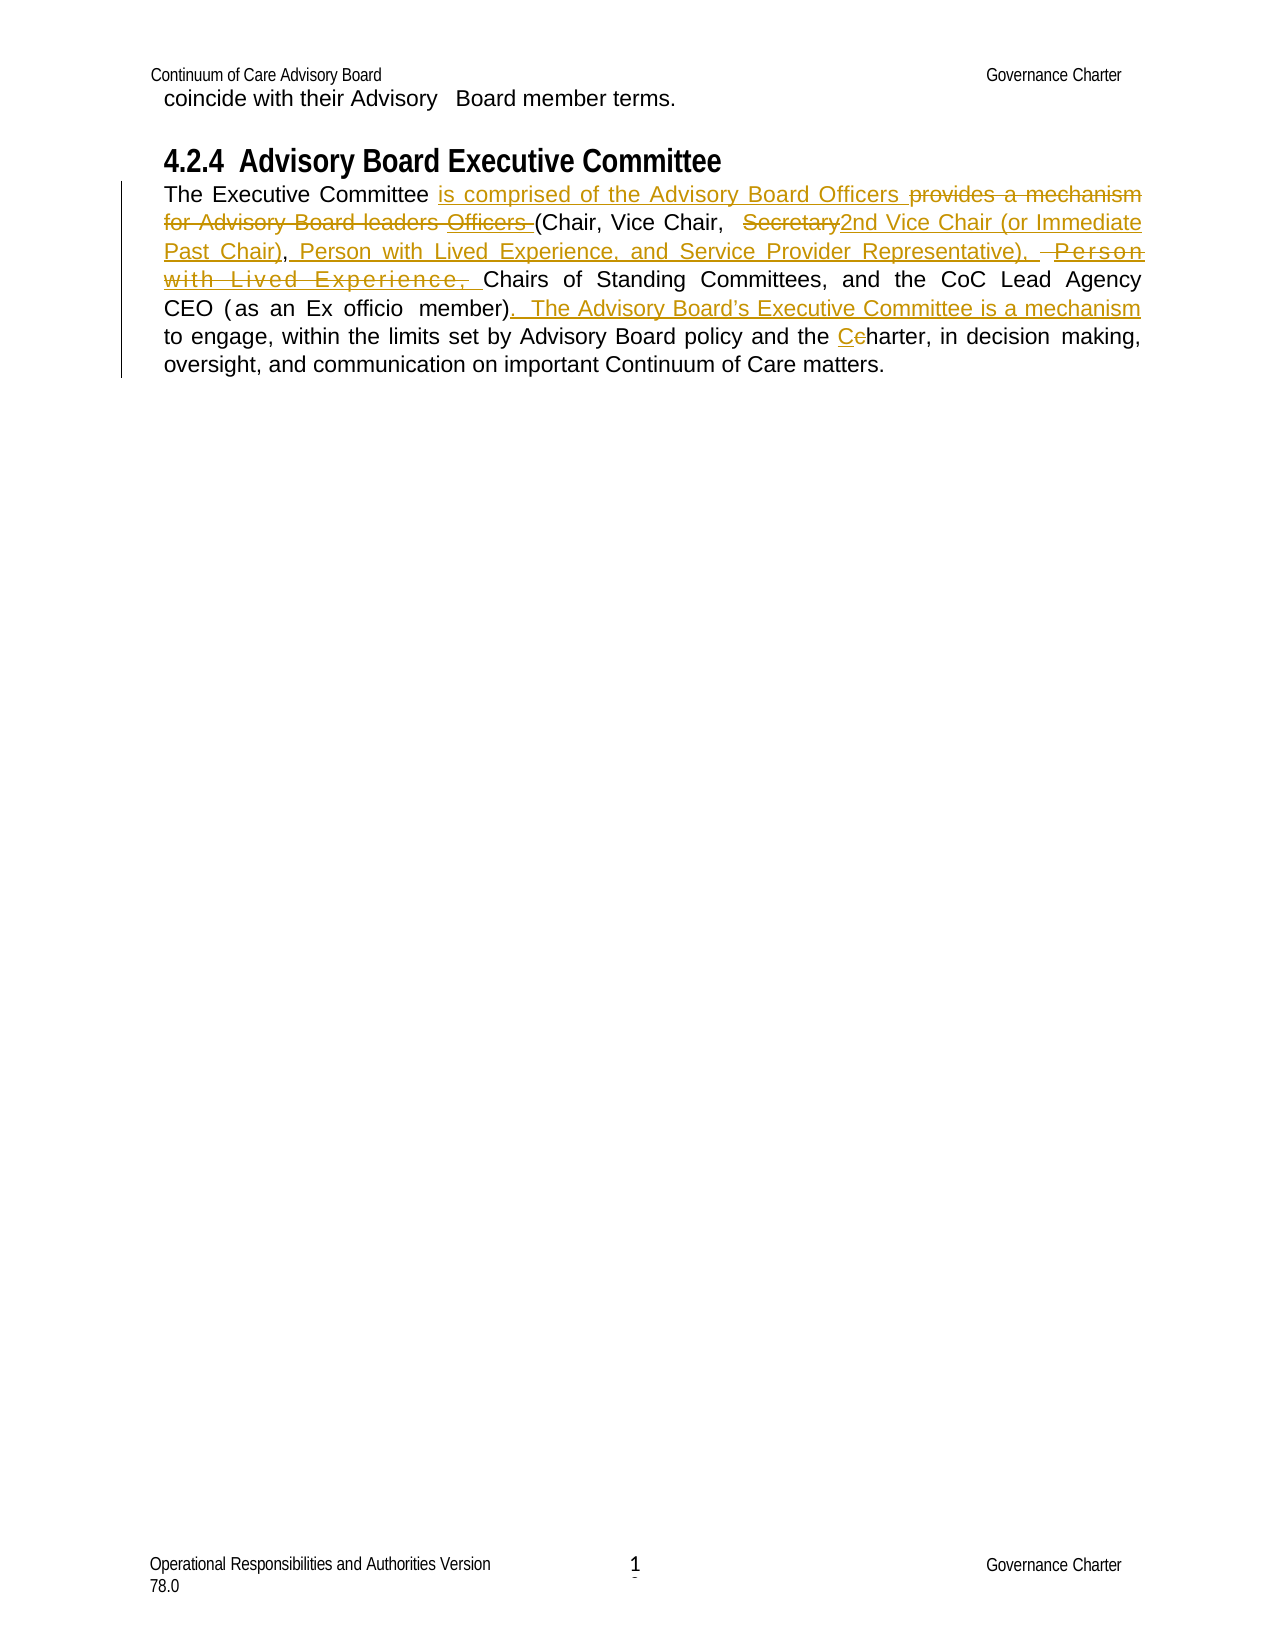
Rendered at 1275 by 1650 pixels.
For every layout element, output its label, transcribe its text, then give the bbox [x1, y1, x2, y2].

text The Executive Committee (Chair, Vice Chair, ,Chairs of Standing Committees, and the CoC Lead Agency CEO (as an Ex officio member) to engage, within the limits set by Advisory Board policy and the harter, in decision making, oversight, and communication on important Continuum of Care matters. [163, 181, 1142, 378]
subtitle Advisory Board Executive Committee [163, 141, 1154, 179]
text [163, 85, 1142, 112]
